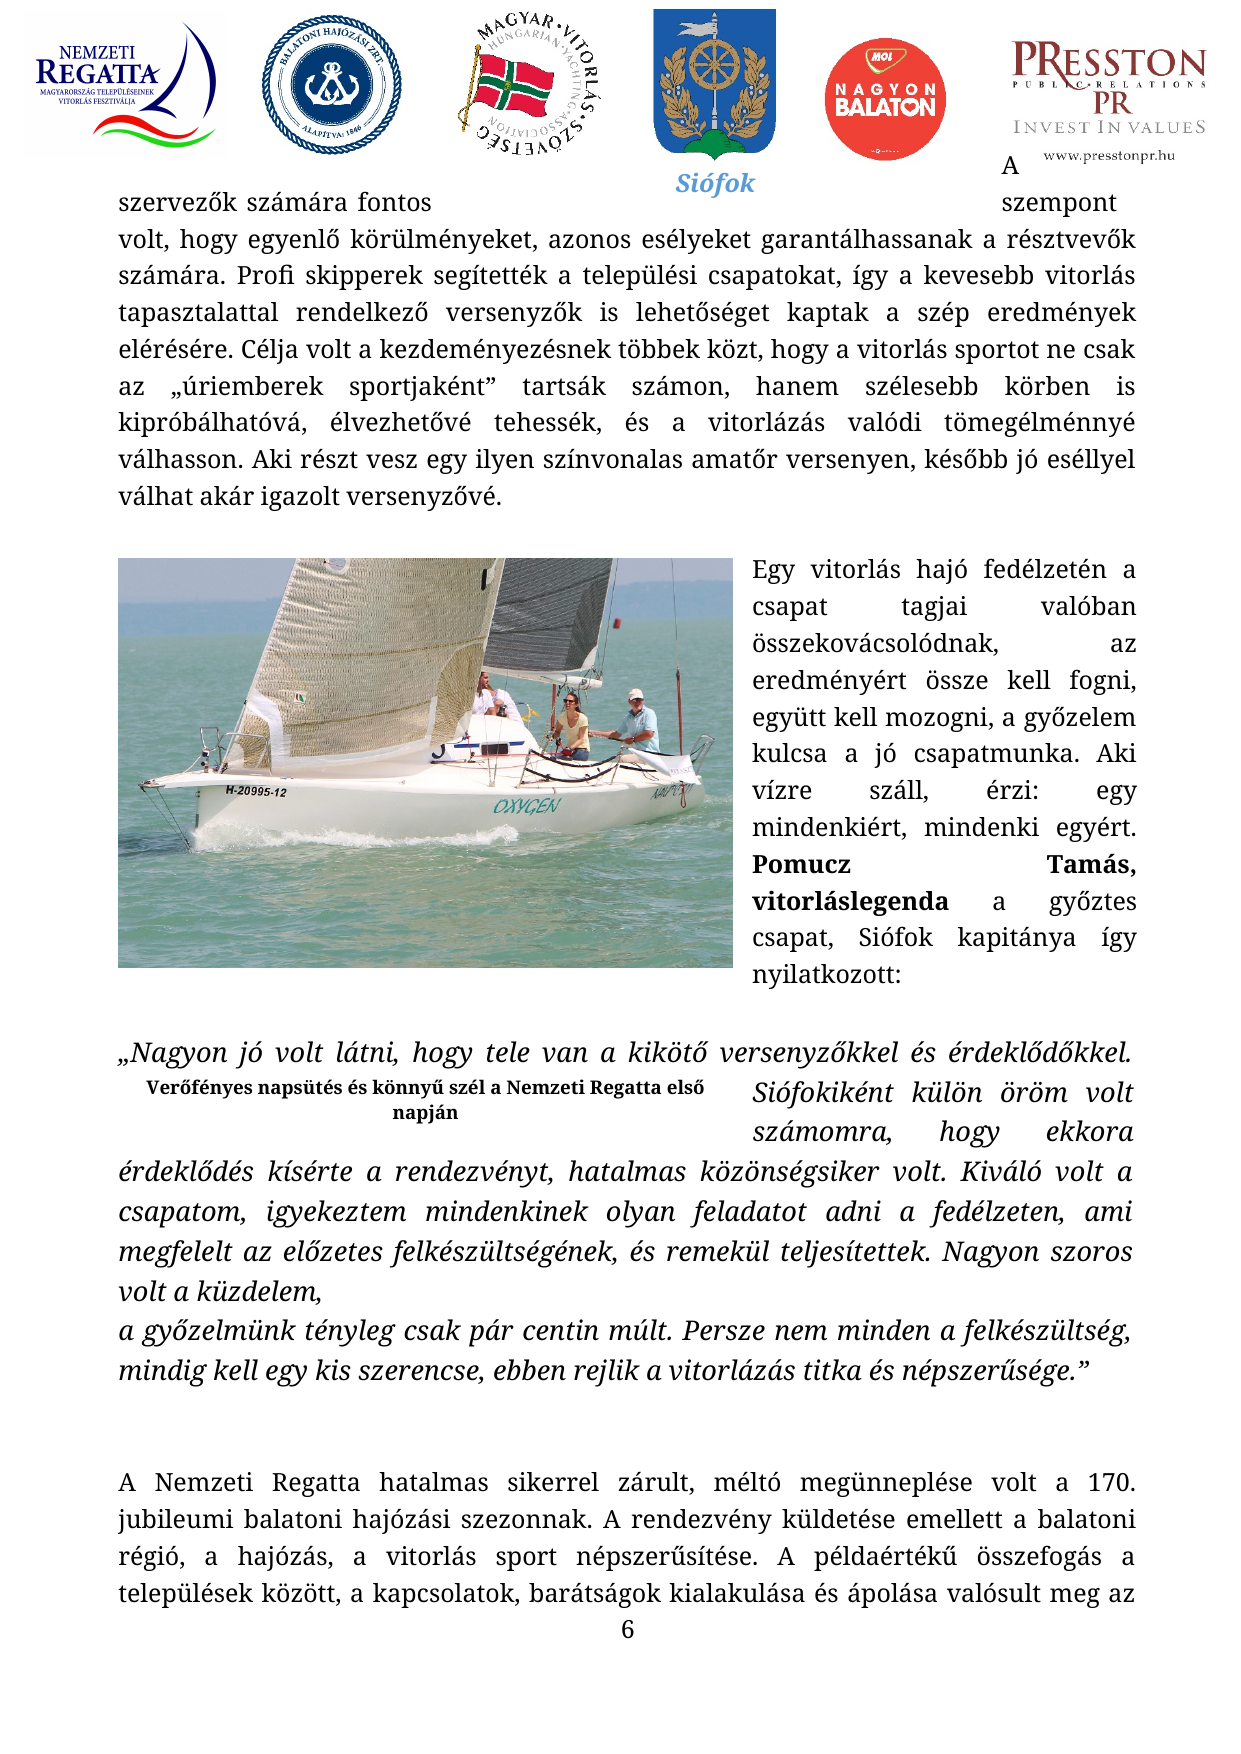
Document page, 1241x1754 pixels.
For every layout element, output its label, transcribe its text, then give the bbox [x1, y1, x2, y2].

picture [24, 12, 228, 157]
picture [256, 9, 404, 157]
picture [785, 0, 1241, 197]
text a győzelmünk tényleg csak pár centin múlt. Persze nem minden a felkészültség, mindig kell egy kis szerencse, ebben rejlik a vitorlázás titka és népszerűsége.” [118, 1275, 1137, 1352]
picture [646, 3, 782, 163]
picture [118, 521, 733, 931]
text A szervezők számára fontos szempont volt, hogy egyenlő körülményeket, azonos esélyeket garantálhassanak a résztvevők számára. Profi skipperek segítették a települési csapatokat, így a kevesebb vitorlás tapasztalattal rendelkező versenyzők is lehetőséget kaptak a szép eredmények elérésére. Célja volt a kezdeményezésnek többek közt, hogy a vitorlás sportot ne csak az „úriemberek sportjaként” tartsák számon, hanem szélesebb körben is kipróbálhatóvá, élvezhetővé tehessék, és a vitorlázás valódi tömegélménnyé válhasson. Aki részt vesz egy ilyen színvonalas amatőr versenyen, később jó eséllyel válhat akár igazolt versenyzővé. [118, 148, 1137, 476]
text „Nagyon jó volt látni, hogy tele van a kikötő versenyzőkkel és érdeklődőkkel. Siófokiként külön öröm volt számomra, hogy ekkora érdeklődés kísérte a rendezvényt, hatalmas közönségsiker volt. Kiváló volt a csapatom, igyekeztem mindenkinek olyan feladatot adni a fedélzeten, ami megfelelt az előzetes felkészültségének, és remekül teljesítettek. Nagyon szoros volt a küzdelem, [118, 996, 1137, 1272]
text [118, 1428, 1137, 1609]
